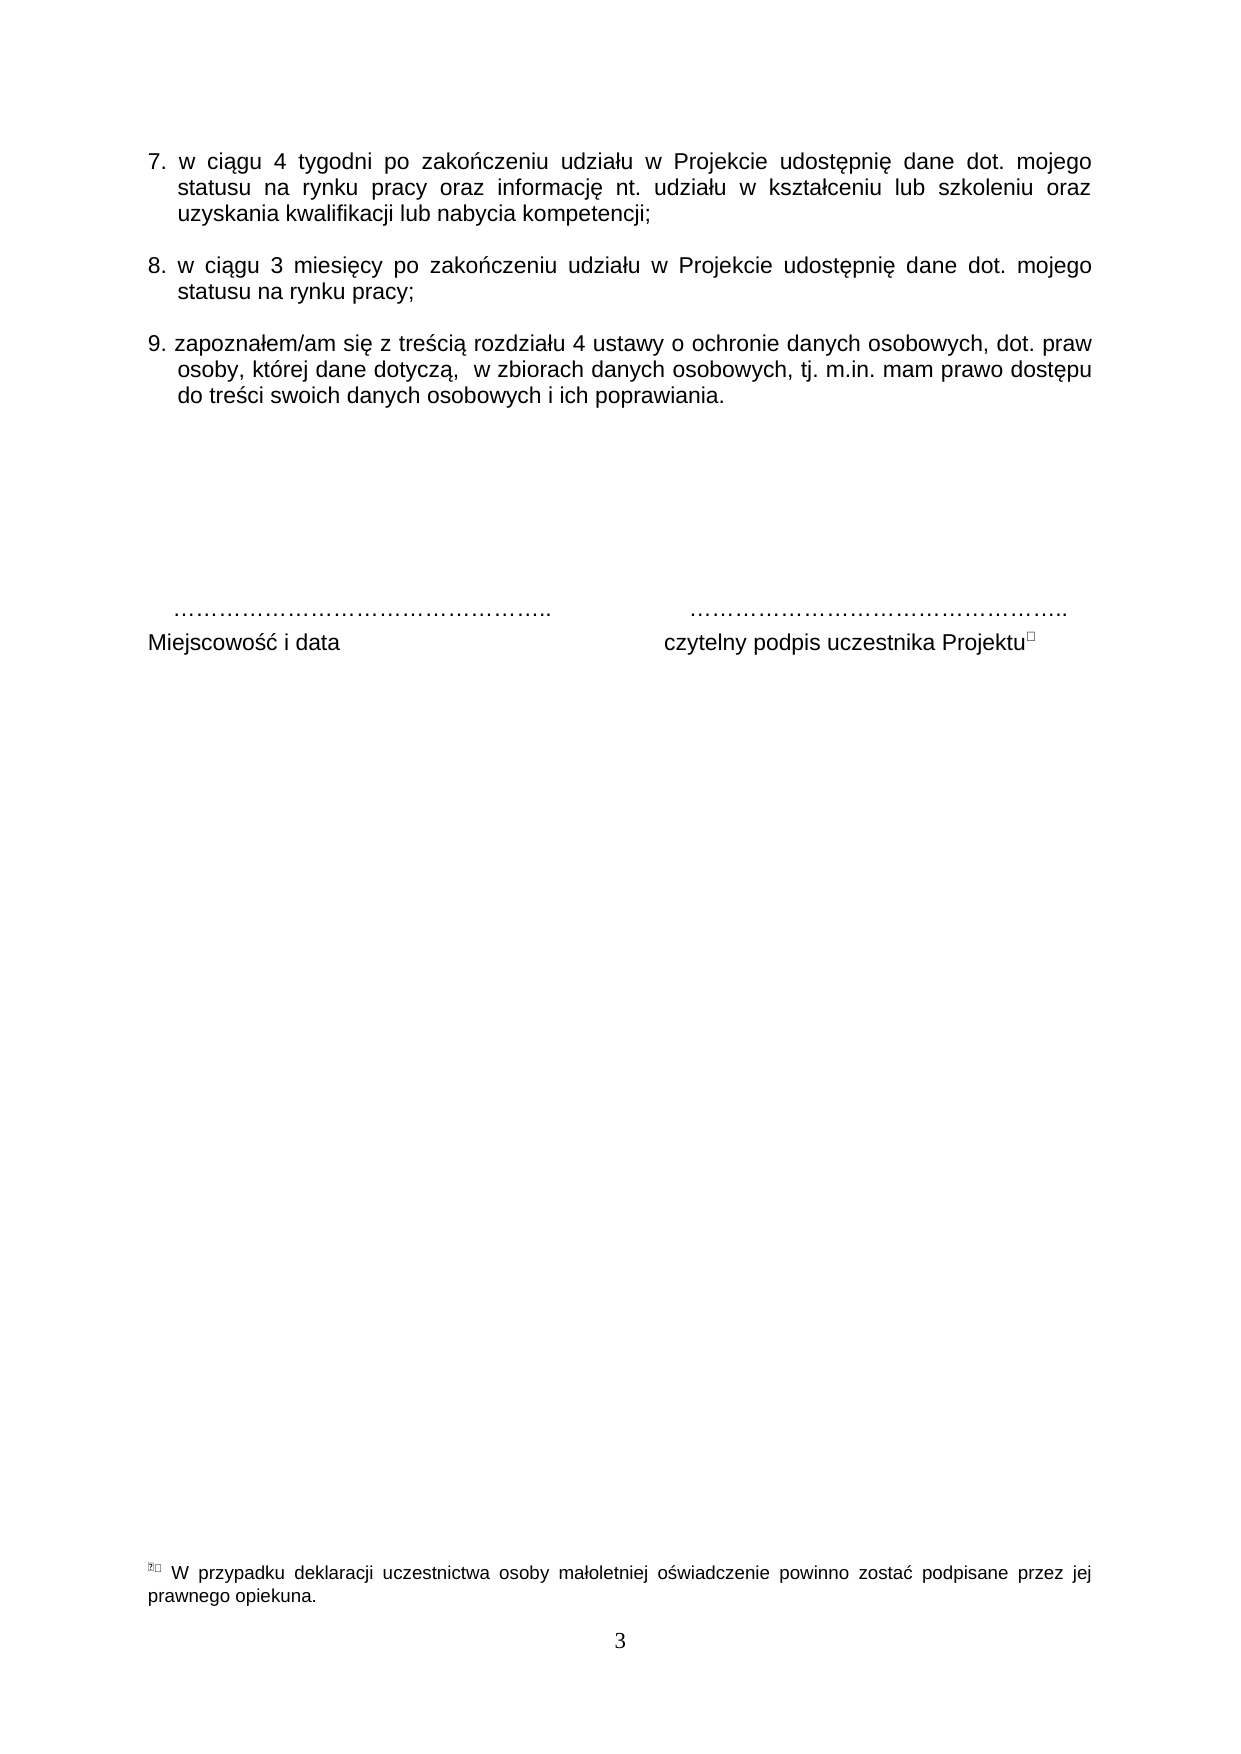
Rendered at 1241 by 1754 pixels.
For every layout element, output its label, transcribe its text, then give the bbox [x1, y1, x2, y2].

text 8. w ciągu 3 miesięcy po zakończeniu udziału w Projekcie udostępnię dane dot. mojego statusu na rynku pracy; [148, 252, 1092, 304]
text ………………………………………….. ………………………………………….. [148, 595, 1092, 622]
text 7. w ciągu 4 tygodni po zakończeniu udziału w Projekcie udostępnię dane dot. mojego statusu na rynku pracy oraz informację nt. udziału w kształceniu lub szkoleniu oraz uzyskania kwalifikacji lub nabycia kompetencji; [148, 148, 1092, 227]
text Miejscowość i data czytelny podpis uczestnika Projektu [148, 629, 1092, 656]
text 9. zapoznałem/am się z treścią rozdziału 4 ustawy o ochronie danych osobowych, dot. praw osoby, której dane dotyczą, w zbiorach danych osobowych, tj. m.in. mam prawo dostępu do treści swoich danych osobowych i ich poprawiania. [148, 329, 1092, 408]
